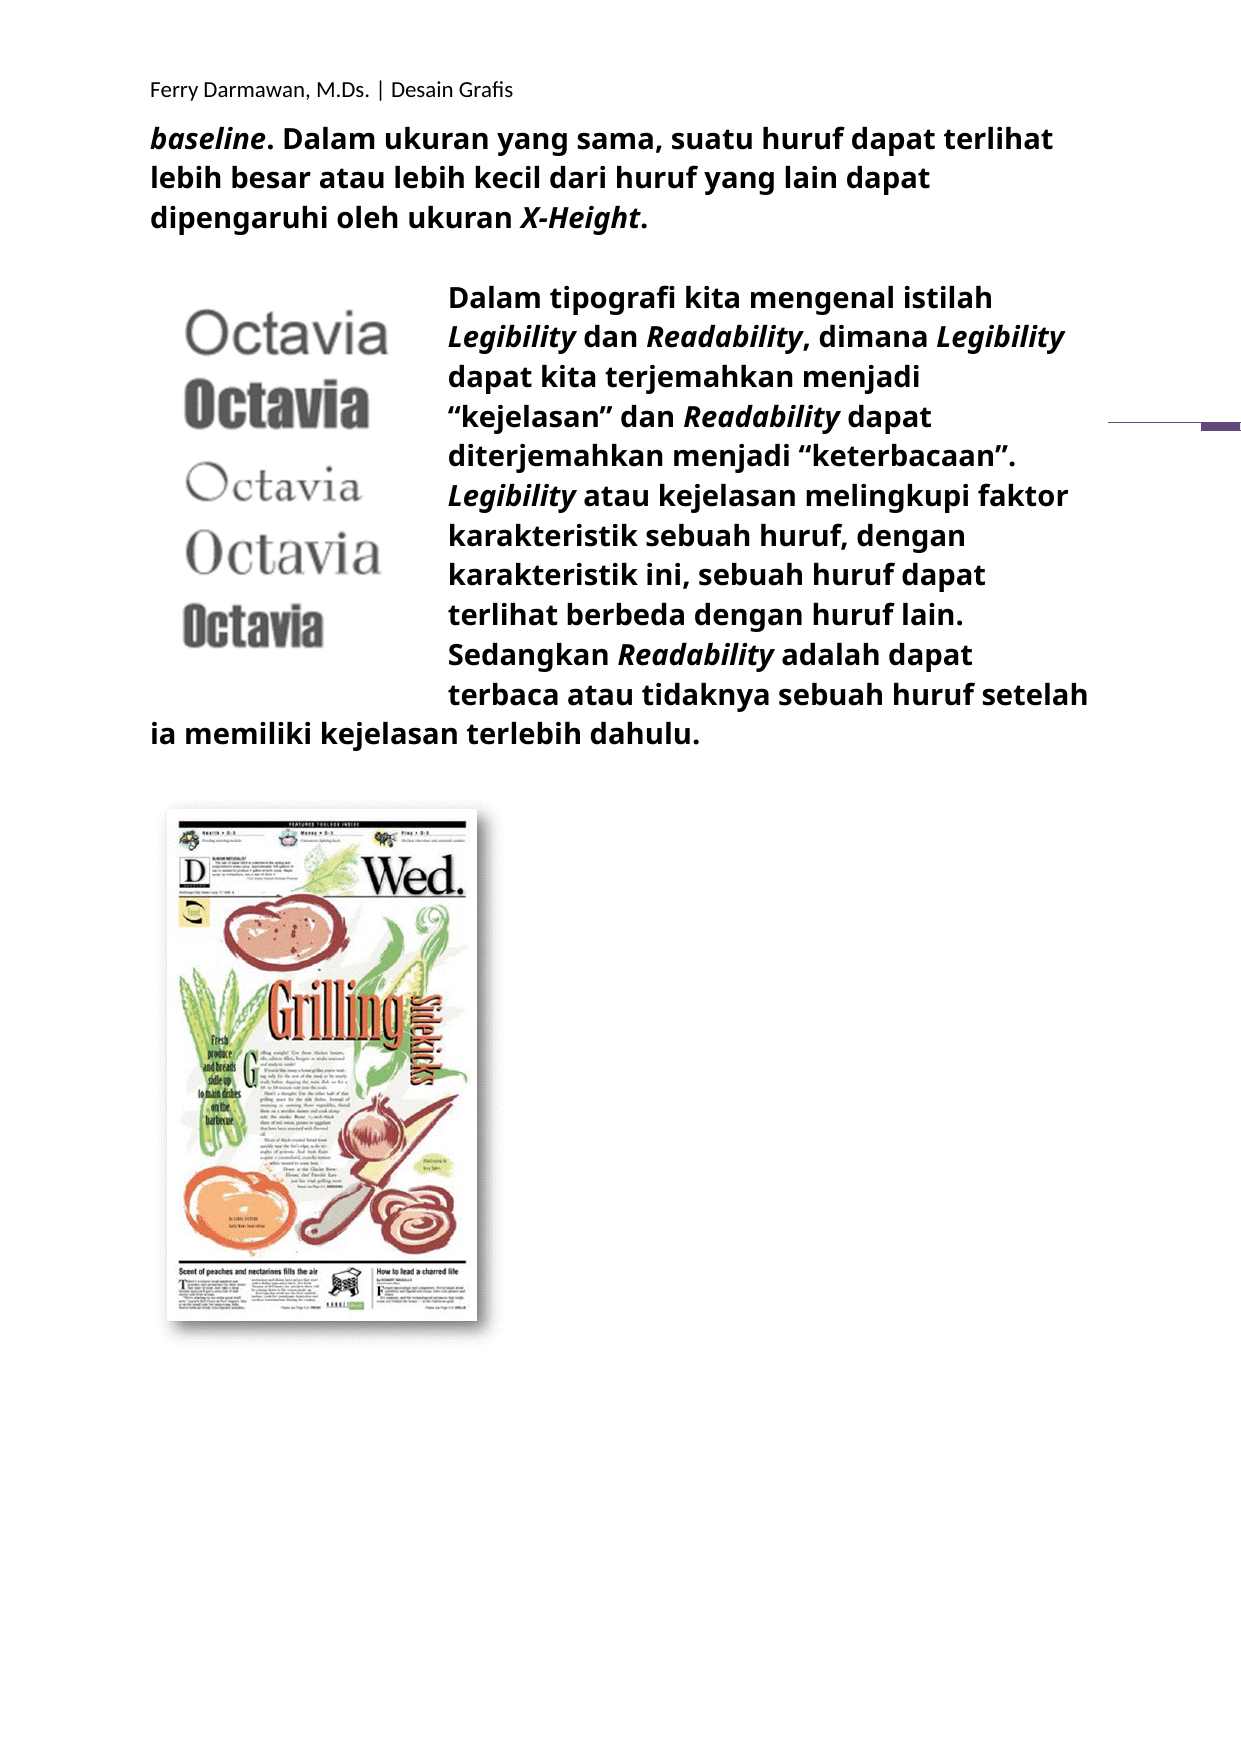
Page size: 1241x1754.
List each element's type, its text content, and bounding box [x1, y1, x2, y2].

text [150, 118, 1090, 237]
text Sedangkan Readability adalah dapat terbaca atau tidaknya sebuah huruf setelah ia memiliki kejelasan terlebih dahulu. [150, 634, 1090, 753]
text Dalam tipografi kita mengenal istilah Legibility dan Readability, dimana Legibility dapat kita terjemahkan menjadi “kejelasan” dan Readability dapat diterjemahkan menjadi “keterbacaan”. [150, 277, 1090, 475]
picture [134, 286, 429, 676]
picture [150, 792, 509, 1353]
text Legibility atau kejelasan melingkupi faktor karakteristik sebuah huruf, dengan karakteristik ini, sebuah huruf dapat terlihat berbeda dengan huruf lain. [429, 475, 1090, 634]
